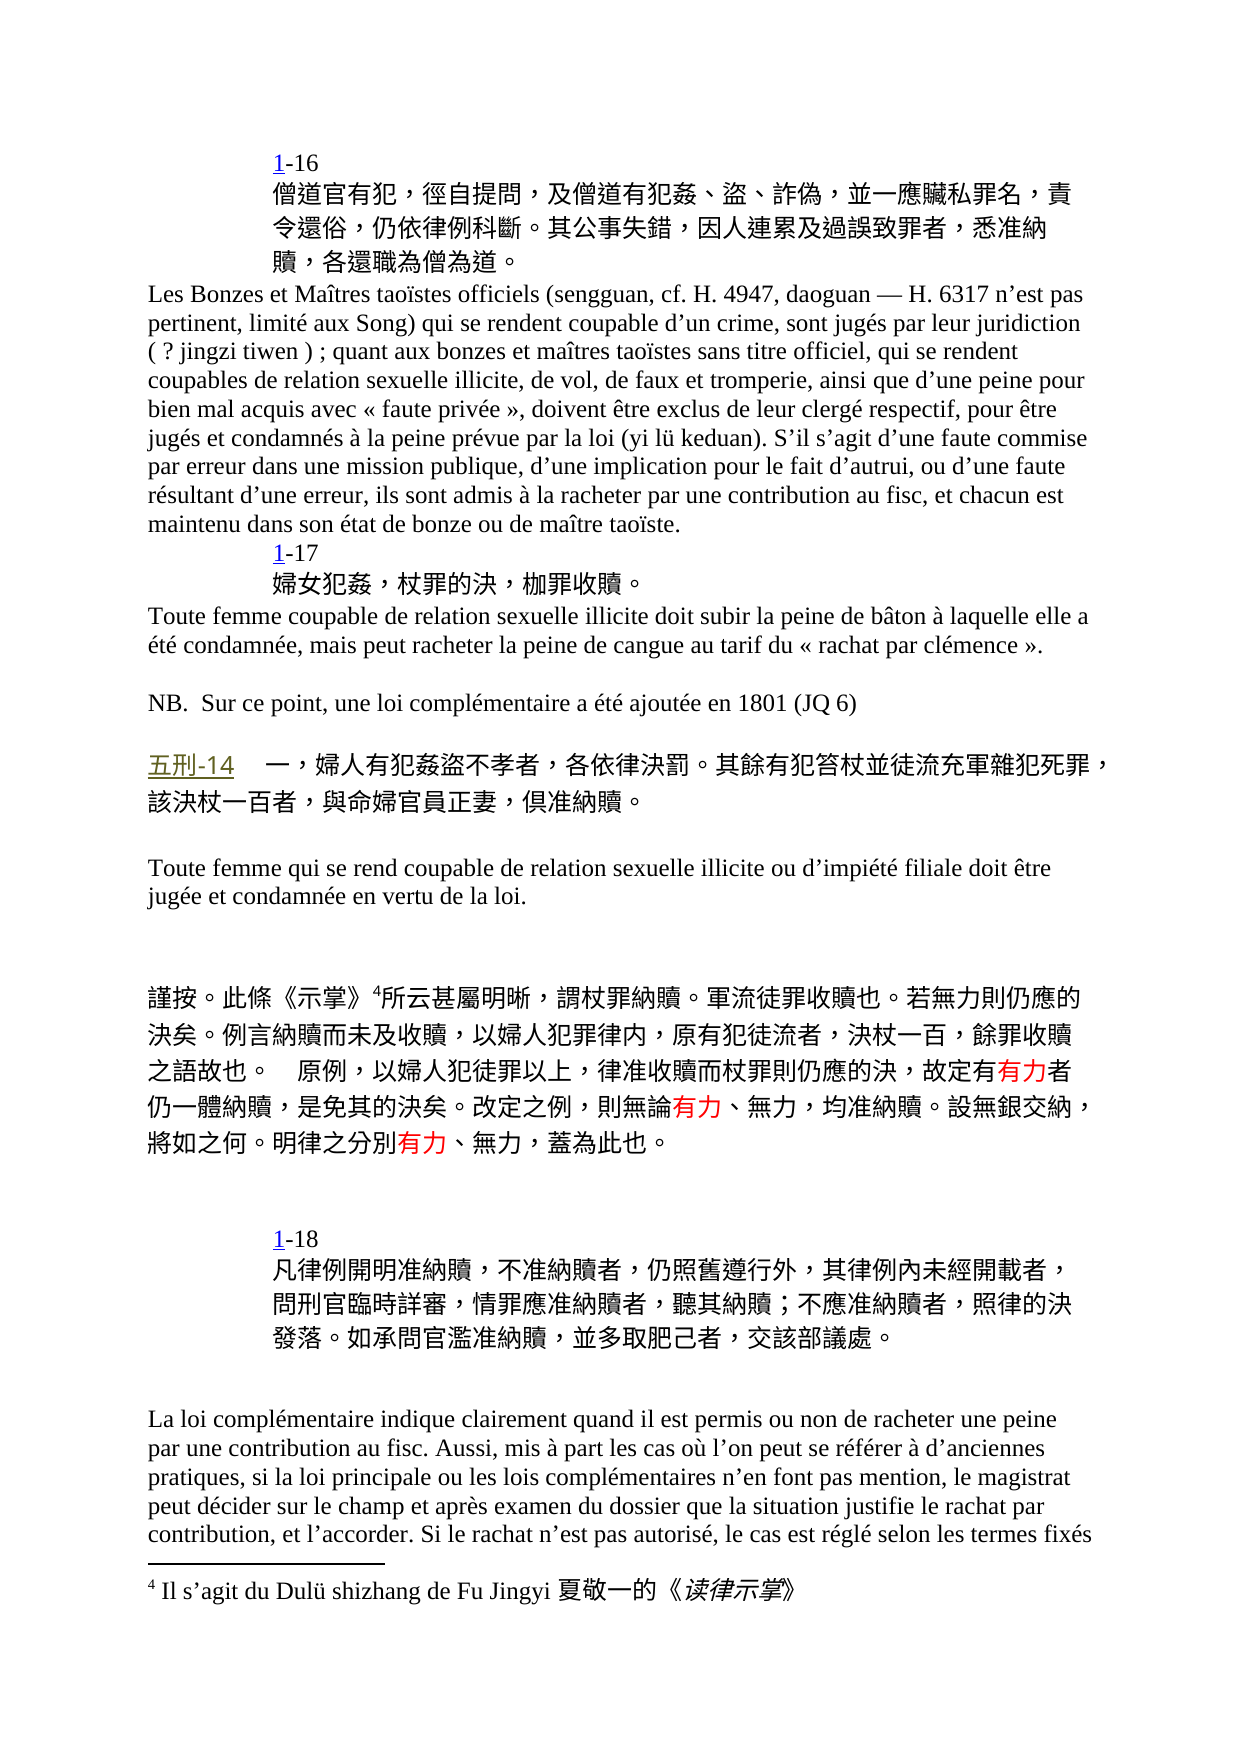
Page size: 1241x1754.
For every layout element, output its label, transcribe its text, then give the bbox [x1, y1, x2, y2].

text 五刑-14 一，婦人有犯姦盜不孝者，各依律決罰。其餘有犯笞杖並徒流充軍雜犯死罪，該決杖一百者，與命婦官員正妻，倶准納贖。 [148, 746, 1093, 818]
text NB. Sur ce point, une loi complémentaire a été ajoutée en 1801 (JQ 6) [148, 688, 1093, 717]
text 謹按。此條《示掌》所云甚屬明晰，謂杖罪納贖。軍流徒罪收贖也。若無力則仍應的決矣。例言納贖而未及收贖，以婦人犯罪律内，原有犯徒流者，決杖一百，餘罪收贖之語故也。 原例，以婦人犯徒罪以上，律准收贖而杖罪則仍應的決，故定有有力者仍一體納贖，是免其的決矣。改定之例，則無論有力、無力，均准納贖。設無銀交納，將如之何。明律之分別有力、無力，蓋為此也。 [148, 979, 1093, 1160]
text 1-18 [273, 1224, 1093, 1252]
text Toute femme coupable de relation sexuelle illicite doit subir la peine de bâton à laquelle elle a été condamnée, mais peut racheter la peine de cangue au tarif du « rachat par clémence ». [148, 601, 1093, 659]
text Les Bonzes et Maîtres taoïstes officiels (sengguan, cf. H. 4947, daoguan — H. 6317 n’est pas pertinent, limité aux Song) qui se rendent coupable d’un crime, sont jugés par leur juridiction ( ? jingzi tiwen ) ; quant aux bonzes et maîtres taoïstes sans titre officiel, qui se rendent coupables de relation sexuelle illicite, de vol, de faux et tromperie, ainsi que d’une peine pour bien mal acquis avec « faute privée », doivent être exclus de leur clergé respectif, pour être jugés et condamnés à la peine prévue par la loi (yi lü keduan). S’il s’agit d’une faute commise par erreur dans une mission publique, d’une implication pour le fait d’autrui, ou d’une faute résultant d’une erreur, ils sont admis à la racheter par une contribution au fisc, et chacun est maintenu dans son état de bonze ou de maître taoïste. [148, 279, 1093, 538]
text 1-17 [273, 538, 1093, 567]
text 凡律例開明准納贖，不准納贖者，仍照舊遵行外，其律例內未經開載者，問刑官臨時詳審，情罪應准納贖者，聽其納贖；不應准納贖者，照律的決發落。如承問官濫准納贖，並多取肥己者，交該部議處。 [273, 1253, 1093, 1355]
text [148, 1404, 1093, 1548]
text 僧道官有犯，徑自提問，及僧道有犯姦、盜、詐偽，並一應贜私罪名，責令還俗，仍依律例科斷。其公事失錯，因人連累及過誤致罪者，悉准納贖，各還職為僧為道。 [273, 177, 1093, 279]
text 1-16 [273, 148, 1093, 176]
text Toute femme qui se rend coupable de relation sexuelle illicite ou d’impiété filiale doit être jugée et condamnée en vertu de la loi. [148, 853, 1093, 910]
text 婦女犯姦，杖罪的決，枷罪收贖。 [273, 567, 1093, 601]
